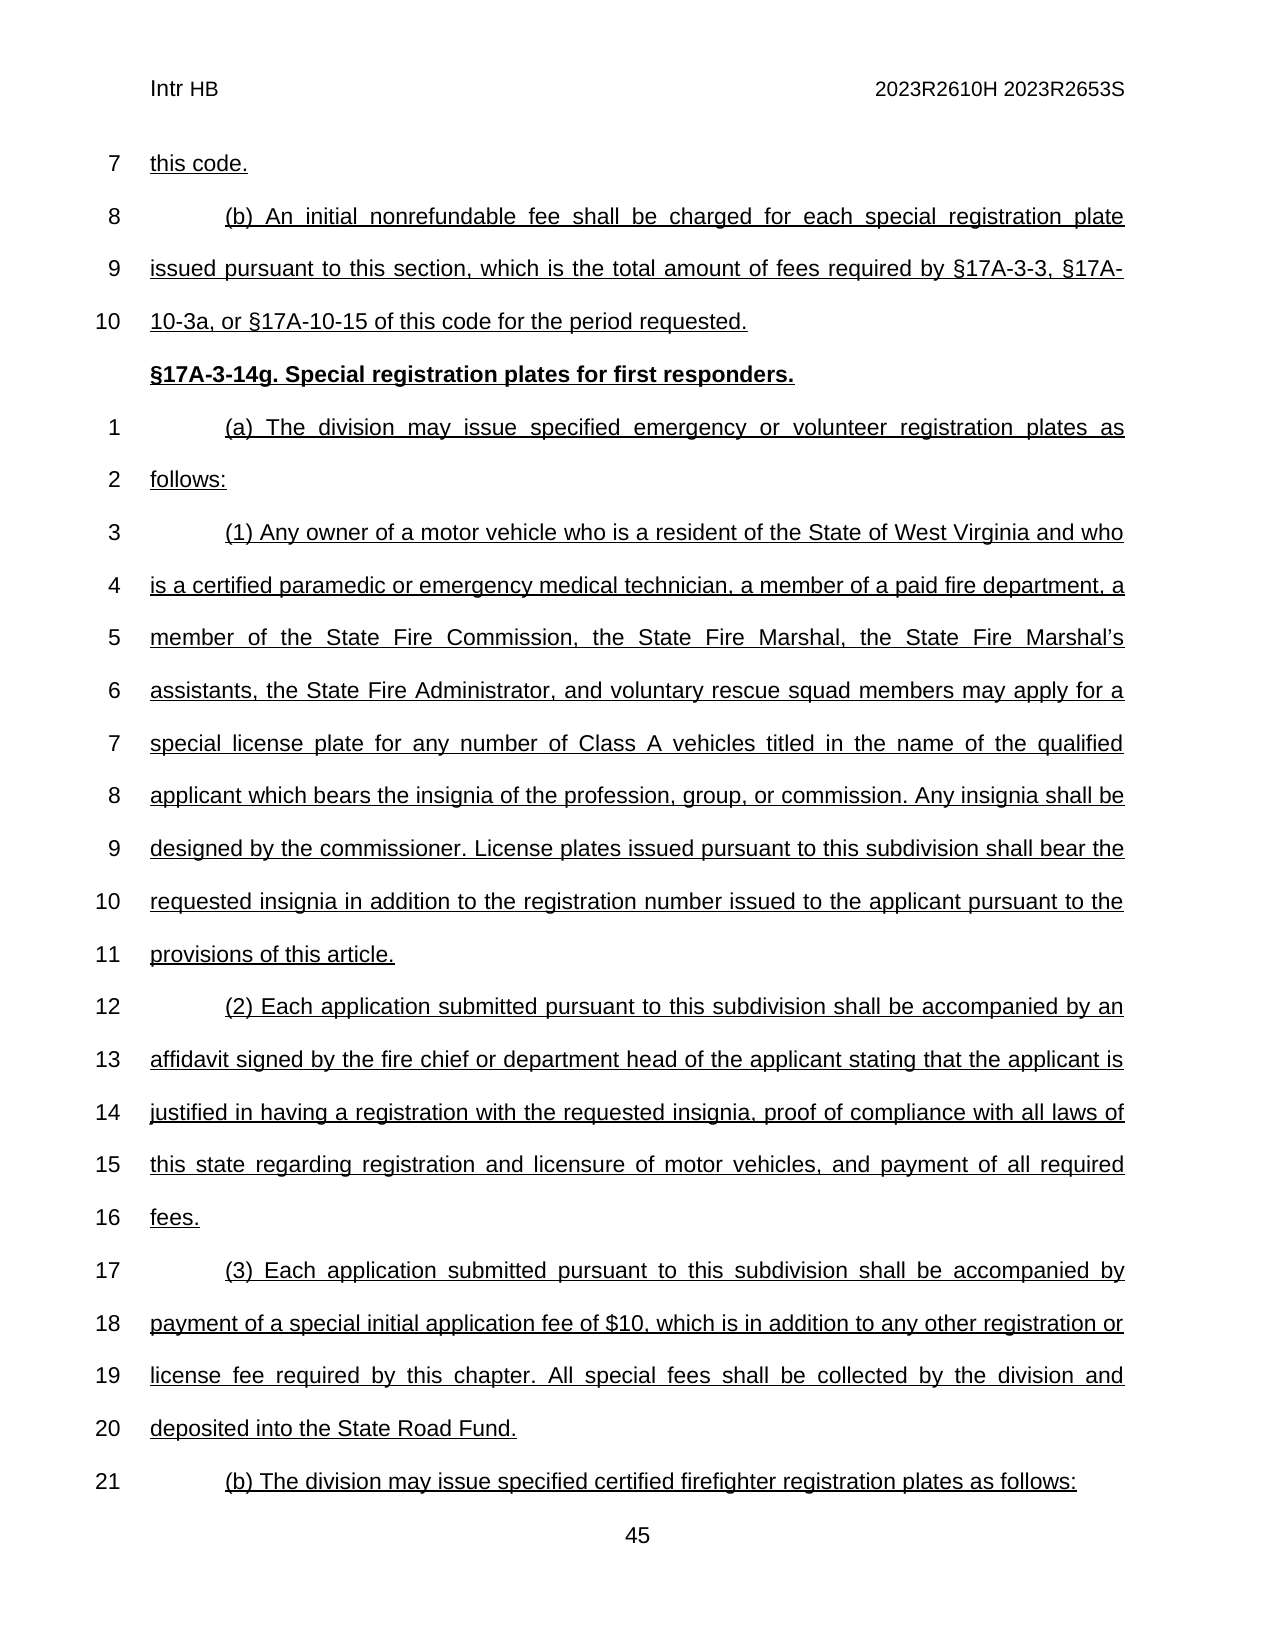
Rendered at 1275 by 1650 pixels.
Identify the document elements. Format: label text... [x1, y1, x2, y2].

text (3) Each application submitted pursuant to this subdivision shall be accompanied by payment of a special initial application fee of $10, which is in addition to any other registration or license fee required by this chapter. All special fees shall be collected by the division and deposited into the State Road Fund. [150, 1257, 1125, 1385]
text (1) Any owner of a motor vehicle who is a resident of the State of West Virginia and who is a certified paramedic or emergency medical technician, a member of a paid fire department, a member of the State Fire Commission, the State Fire Marshal, the State Fire Marshal’s assistants, the State Fire Administrator, and voluntary rescue squad members may apply for a special license plate for any number of Class A vehicles titled in the name of the qualified applicant which bears the insignia of the profession, group, or commission. Any insignia shall be designed by the commissioner. License plates issued pursuant to this subdivision shall bear the requested insignia in addition to the registration number issued to the applicant pursuant to the provisions of this article. [150, 859, 1125, 967]
text (1) Any owner of a motor vehicle who is a resident of the State of West Virginia and who is a certified paramedic or emergency medical technician, a member of a paid fire department, a member of the State Fire Commission, the State Fire Marshal, the State Fire Marshal’s assistants, the State Fire Administrator, and voluntary rescue squad members may apply for a special license plate for any number of Class A vehicles titled in the name of the qualified applicant which bears the insignia of the profession, group, or commission. Any insignia shall be designed by the commissioner. License plates issued pursuant to this subdivision shall bear the requested insignia in addition to the registration number issued to the applicant pursuant to the provisions of this article. [150, 519, 1125, 594]
text (b) An initial nonrefundable fee shall be charged for each special registration plate issued pursuant to this section, which is the total amount of fees required by §17A-3-3, §17A-10-3a, or §17A-10-15 of this code for the period requested. [150, 203, 1125, 334]
text (2) Each application submitted pursuant to this subdivision shall be accompanied by an affidavit signed by the fire chief or department head of the applicant stating that the applicant is justified in having a registration with the requested insignia, proof of compliance with all laws of this state regarding registration and licensure of motor vehicles, and payment of all required fees. [150, 1175, 1125, 1231]
text (2) Each application submitted pursuant to this subdivision shall be accompanied by an affidavit signed by the fire chief or department head of the applicant stating that the applicant is justified in having a registration with the requested insignia, proof of compliance with all laws of this state regarding registration and licensure of motor vehicles, and payment of all required fees. [150, 1123, 1125, 1174]
text (1) Any owner of a motor vehicle who is a resident of the State of West Virginia and who is a certified paramedic or emergency medical technician, a member of a paid fire department, a member of the State Fire Commission, the State Fire Marshal, the State Fire Marshal’s assistants, the State Fire Administrator, and voluntary rescue squad members may apply for a special license plate for any number of Class A vehicles titled in the name of the qualified applicant which bears the insignia of the profession, group, or commission. Any insignia shall be designed by the commissioner. License plates issued pursuant to this subdivision shall bear the requested insignia in addition to the registration number issued to the applicant pursuant to the provisions of this article. [150, 701, 1125, 805]
text (b) The division may issue specified certified firefighter registration plates as follows: [150, 1468, 1125, 1494]
text (1) Any owner of a motor vehicle who is a resident of the State of West Virginia and who is a certified paramedic or emergency medical technician, a member of a paid fire department, a member of the State Fire Commission, the State Fire Marshal, the State Fire Marshal’s assistants, the State Fire Administrator, and voluntary rescue squad members may apply for a special license plate for any number of Class A vehicles titled in the name of the qualified applicant which bears the insignia of the profession, group, or commission. Any insignia shall be designed by the commissioner. License plates issued pursuant to this subdivision shall bear the requested insignia in addition to the registration number issued to the applicant pursuant to the provisions of this article. [150, 596, 1125, 647]
text (1) Any owner of a motor vehicle who is a resident of the State of West Virginia and who is a certified paramedic or emergency medical technician, a member of a paid fire department, a member of the State Fire Commission, the State Fire Marshal, the State Fire Marshal’s assistants, the State Fire Administrator, and voluntary rescue squad members may apply for a special license plate for any number of Class A vehicles titled in the name of the qualified applicant which bears the insignia of the profession, group, or commission. Any insignia shall be designed by the commissioner. License plates issued pursuant to this subdivision shall bear the requested insignia in addition to the registration number issued to the applicant pursuant to the provisions of this article. [150, 806, 1125, 858]
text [150, 150, 1125, 176]
text (2) Each application submitted pursuant to this subdivision shall be accompanied by an affidavit signed by the fire chief or department head of the applicant stating that the applicant is justified in having a registration with the requested insignia, proof of compliance with all laws of this state regarding registration and licensure of motor vehicles, and payment of all required fees. [150, 993, 1125, 1121]
text (3) Each application submitted pursuant to this subdivision shall be accompanied by payment of a special initial application fee of $10, which is in addition to any other registration or license fee required by this chapter. All special fees shall be collected by the division and deposited into the State Road Fund. [150, 1386, 1125, 1441]
text (1) Any owner of a motor vehicle who is a resident of the State of West Virginia and who is a certified paramedic or emergency medical technician, a member of a paid fire department, a member of the State Fire Commission, the State Fire Marshal, the State Fire Marshal’s assistants, the State Fire Administrator, and voluntary rescue squad members may apply for a special license plate for any number of Class A vehicles titled in the name of the qualified applicant which bears the insignia of the profession, group, or commission. Any insignia shall be designed by the commissioner. License plates issued pursuant to this subdivision shall bear the requested insignia in addition to the registration number issued to the applicant pursuant to the provisions of this article. [150, 648, 1125, 700]
text (a) The division may issue specified emergency or volunteer registration plates as follows: [150, 413, 1125, 493]
subtitle §17A-3-14g. Special registration plates for first responders. [150, 361, 1125, 387]
